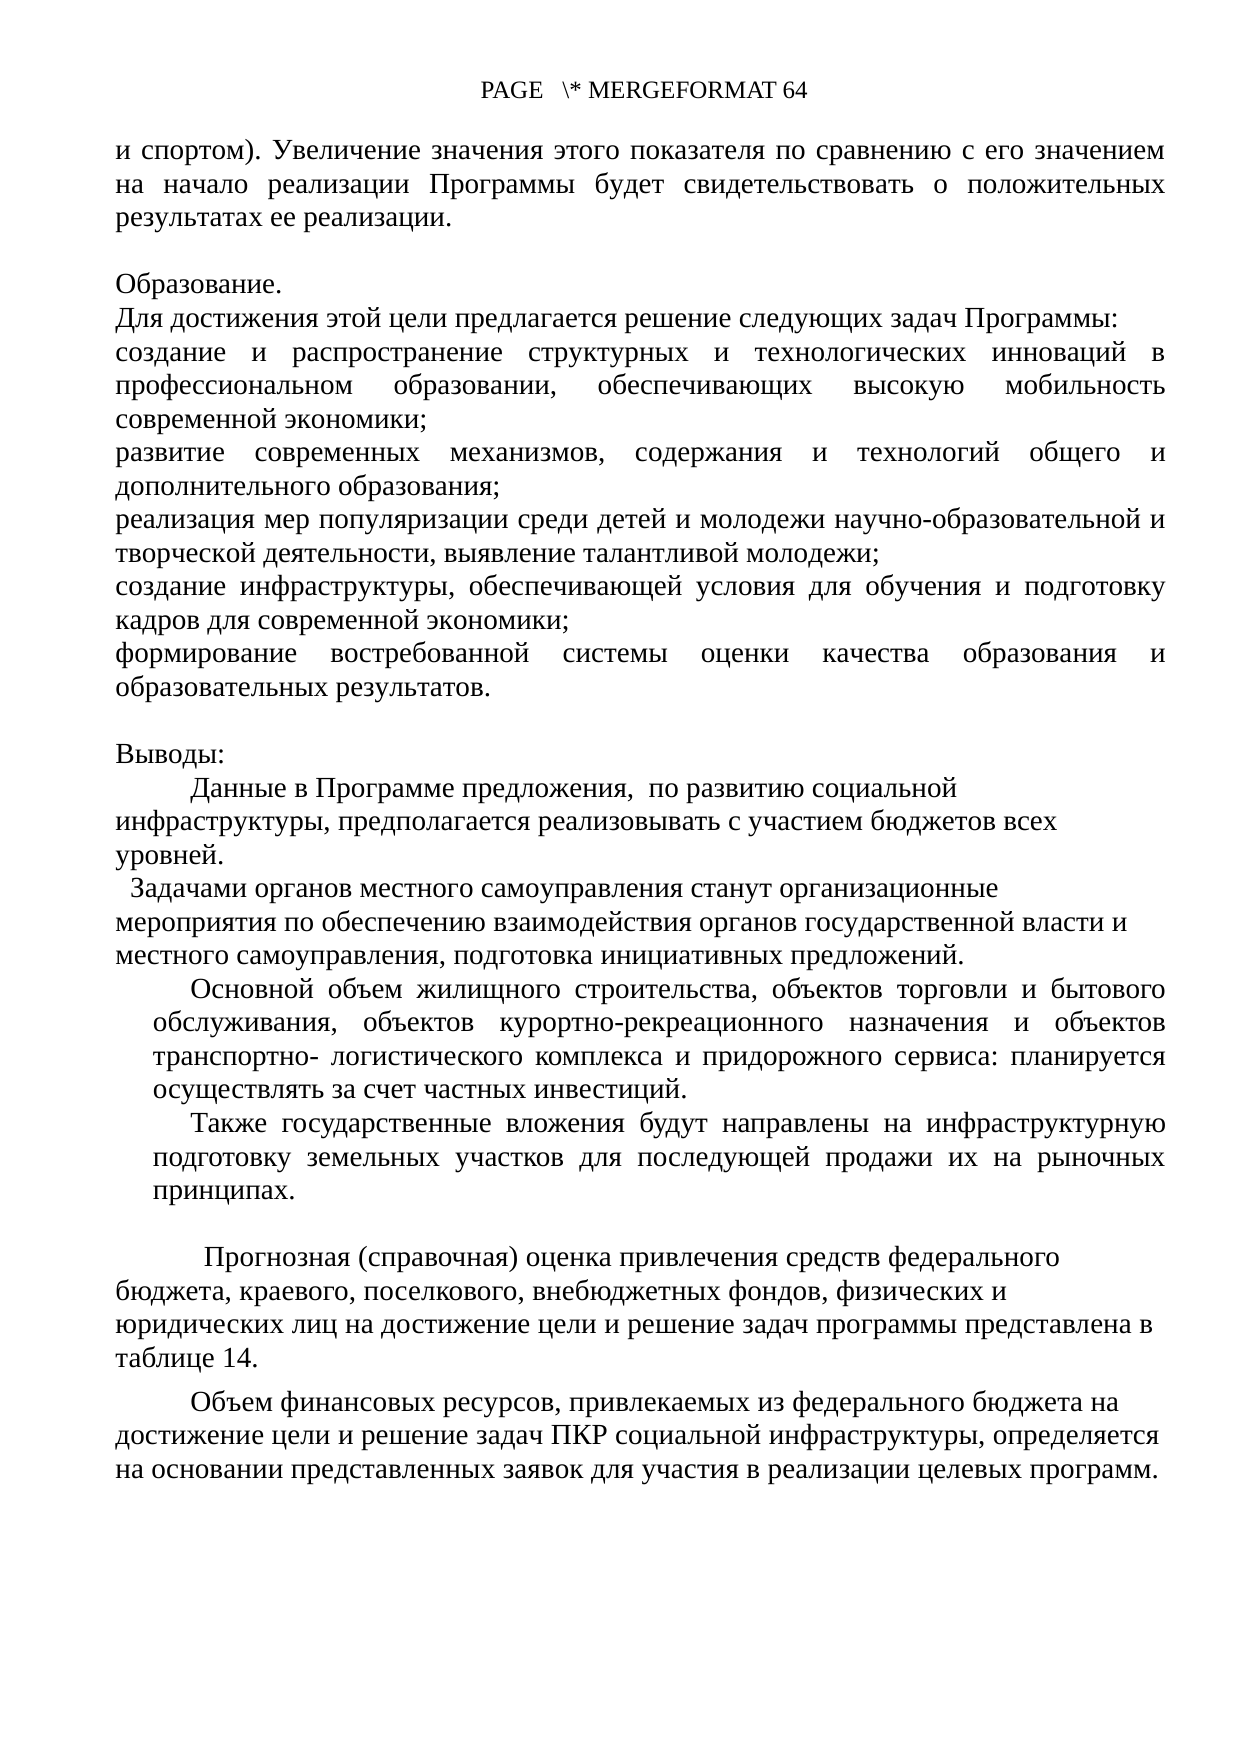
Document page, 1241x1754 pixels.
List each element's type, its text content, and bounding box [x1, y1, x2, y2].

text Прогнозная (справочная) оценка привлечения средств федерального бюджета, краевого, поселкового, внебюджетных фондов, физических и юридических лиц на достижение цели и решение задач программы представлена в таблице 14. [115, 1239, 1166, 1373]
text Данные в Программе предложения, по развитию социальной инфраструктуры, предполагается реализовывать с участием бюджетов всех уровней. [115, 770, 1166, 870]
text Задачами органов местного самоуправления станут организационные мероприятия по обеспечению взаимодействия органов государственной власти и местного самоуправления, подготовка инициативных предложений. [115, 870, 1166, 971]
text создание инфраструктуры, обеспечивающей условия для обучения и подготовку кадров для современной экономики; [115, 568, 1166, 636]
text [115, 132, 1166, 233]
text развитие современных механизмов, содержания и технологий общего и дополнительного образования; [115, 434, 1166, 501]
text Объем финансовых ресурсов, привлекаемых из федерального бюджета на достижение цели и решение задач ПКР социальной инфраструктуры, определяется на основании представленных заявок для участия в реализации целевых программ. [115, 1384, 1166, 1484]
text Для достижения этой цели предлагается решение следующих задач Программы: [115, 300, 1166, 334]
text Образование. [115, 267, 1166, 300]
text реализация мер популяризации среди детей и молодежи научно-образовательной и творческой деятельности, выявление талантливой молодежи; [115, 501, 1166, 568]
text Также государственные вложения будут направлены на инфраструктурную подготовку земельных участков для последующей продажи их на рыночных принципах. [153, 1105, 1166, 1206]
text создание и распространение структурных и технологических инноваций в профессиональном образовании, обеспечивающих высокую мобильность современной экономики; [115, 334, 1166, 434]
text Выводы: [115, 736, 1166, 770]
text формирование востребованной системы оценки качества образования и образовательных результатов. [115, 636, 1166, 703]
text Основной объем жилищного строительства, объектов торговли и бытового обслуживания, объектов курортно-рекреационного назначения и объектов транспортно- логистического комплекса и придорожного сервиса: планируется осуществлять за счет частных инвестиций. [153, 971, 1166, 1105]
